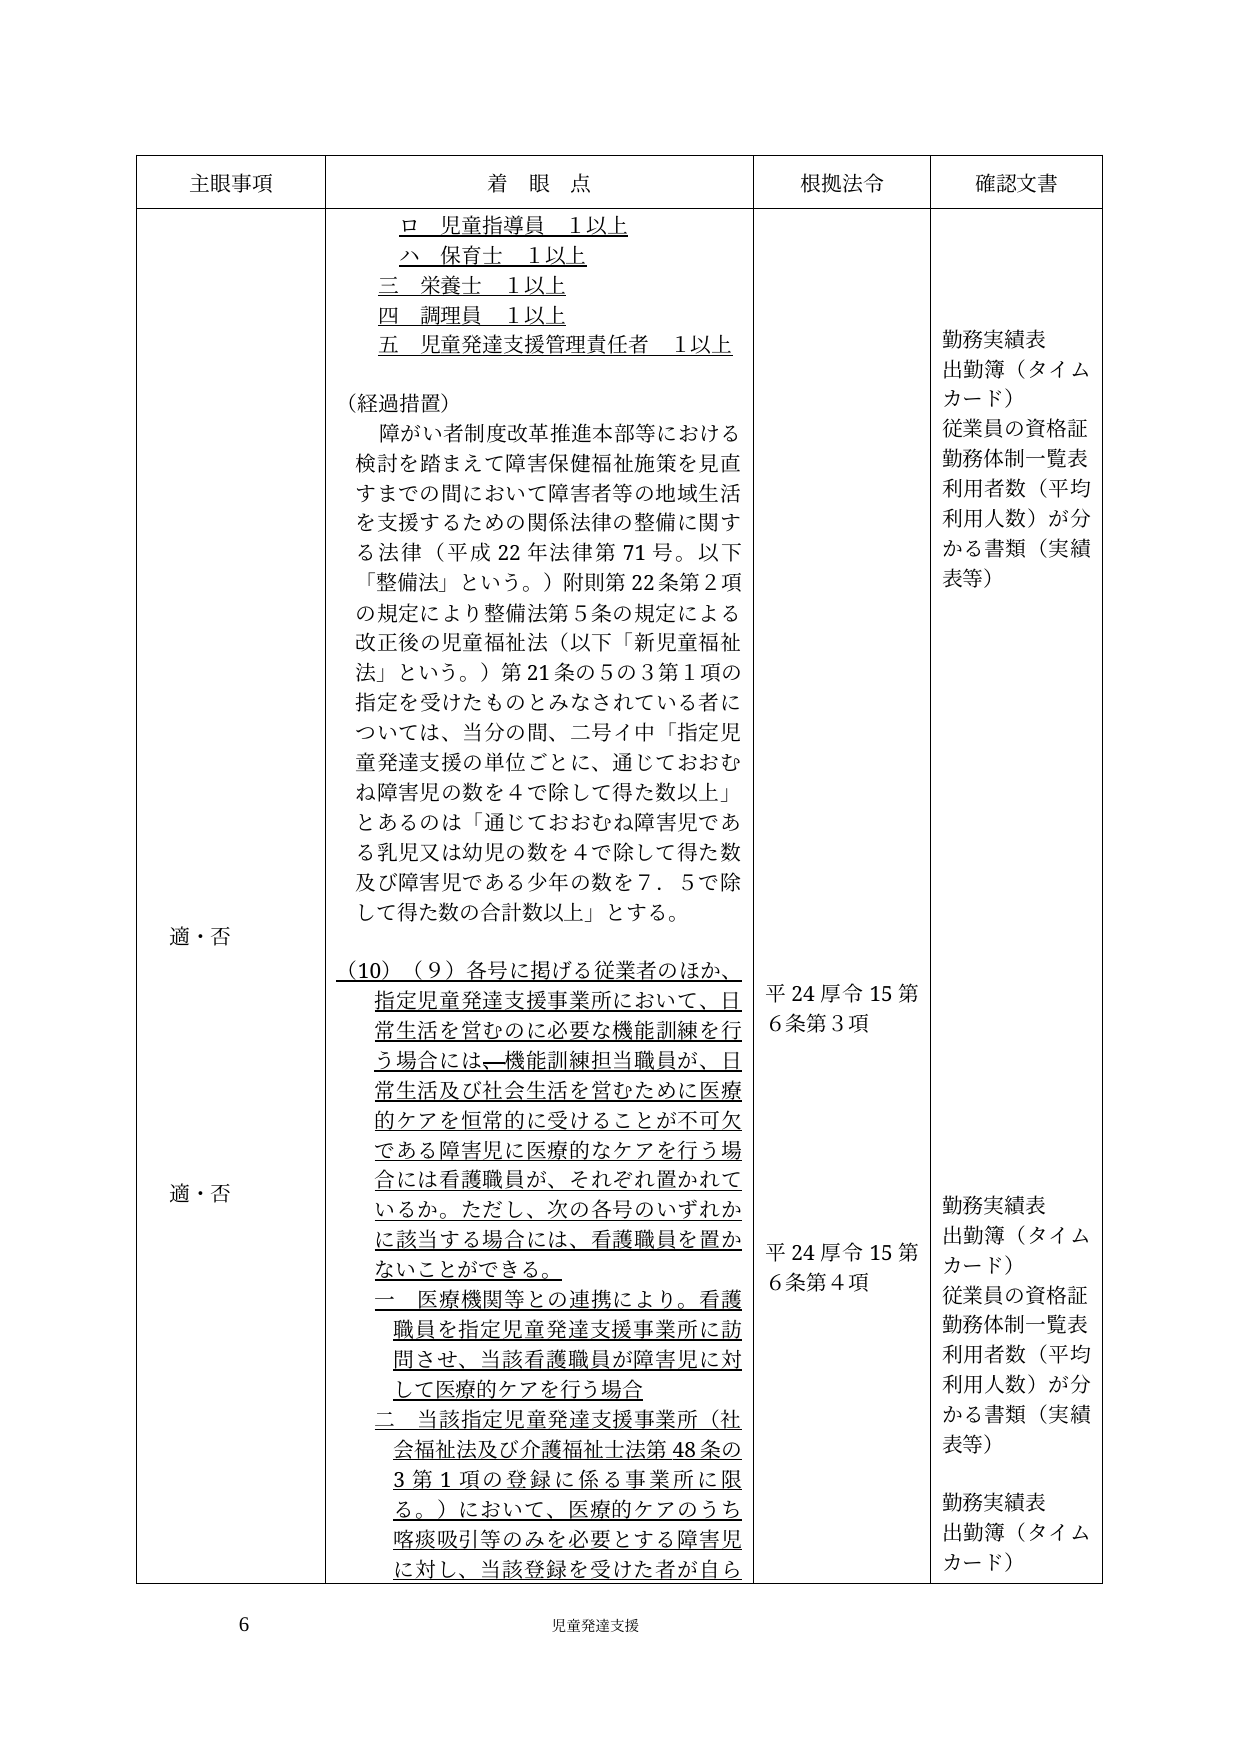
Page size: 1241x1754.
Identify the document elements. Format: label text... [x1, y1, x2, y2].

table_header 根拠法令 [754, 156, 930, 208]
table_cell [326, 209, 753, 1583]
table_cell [137, 209, 325, 1583]
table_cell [931, 209, 1102, 1583]
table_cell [754, 209, 930, 1583]
table_header 確認文書 [931, 156, 1102, 208]
table_header 主眼事項 [137, 156, 325, 208]
table_header 着 眼 点 [326, 156, 753, 208]
